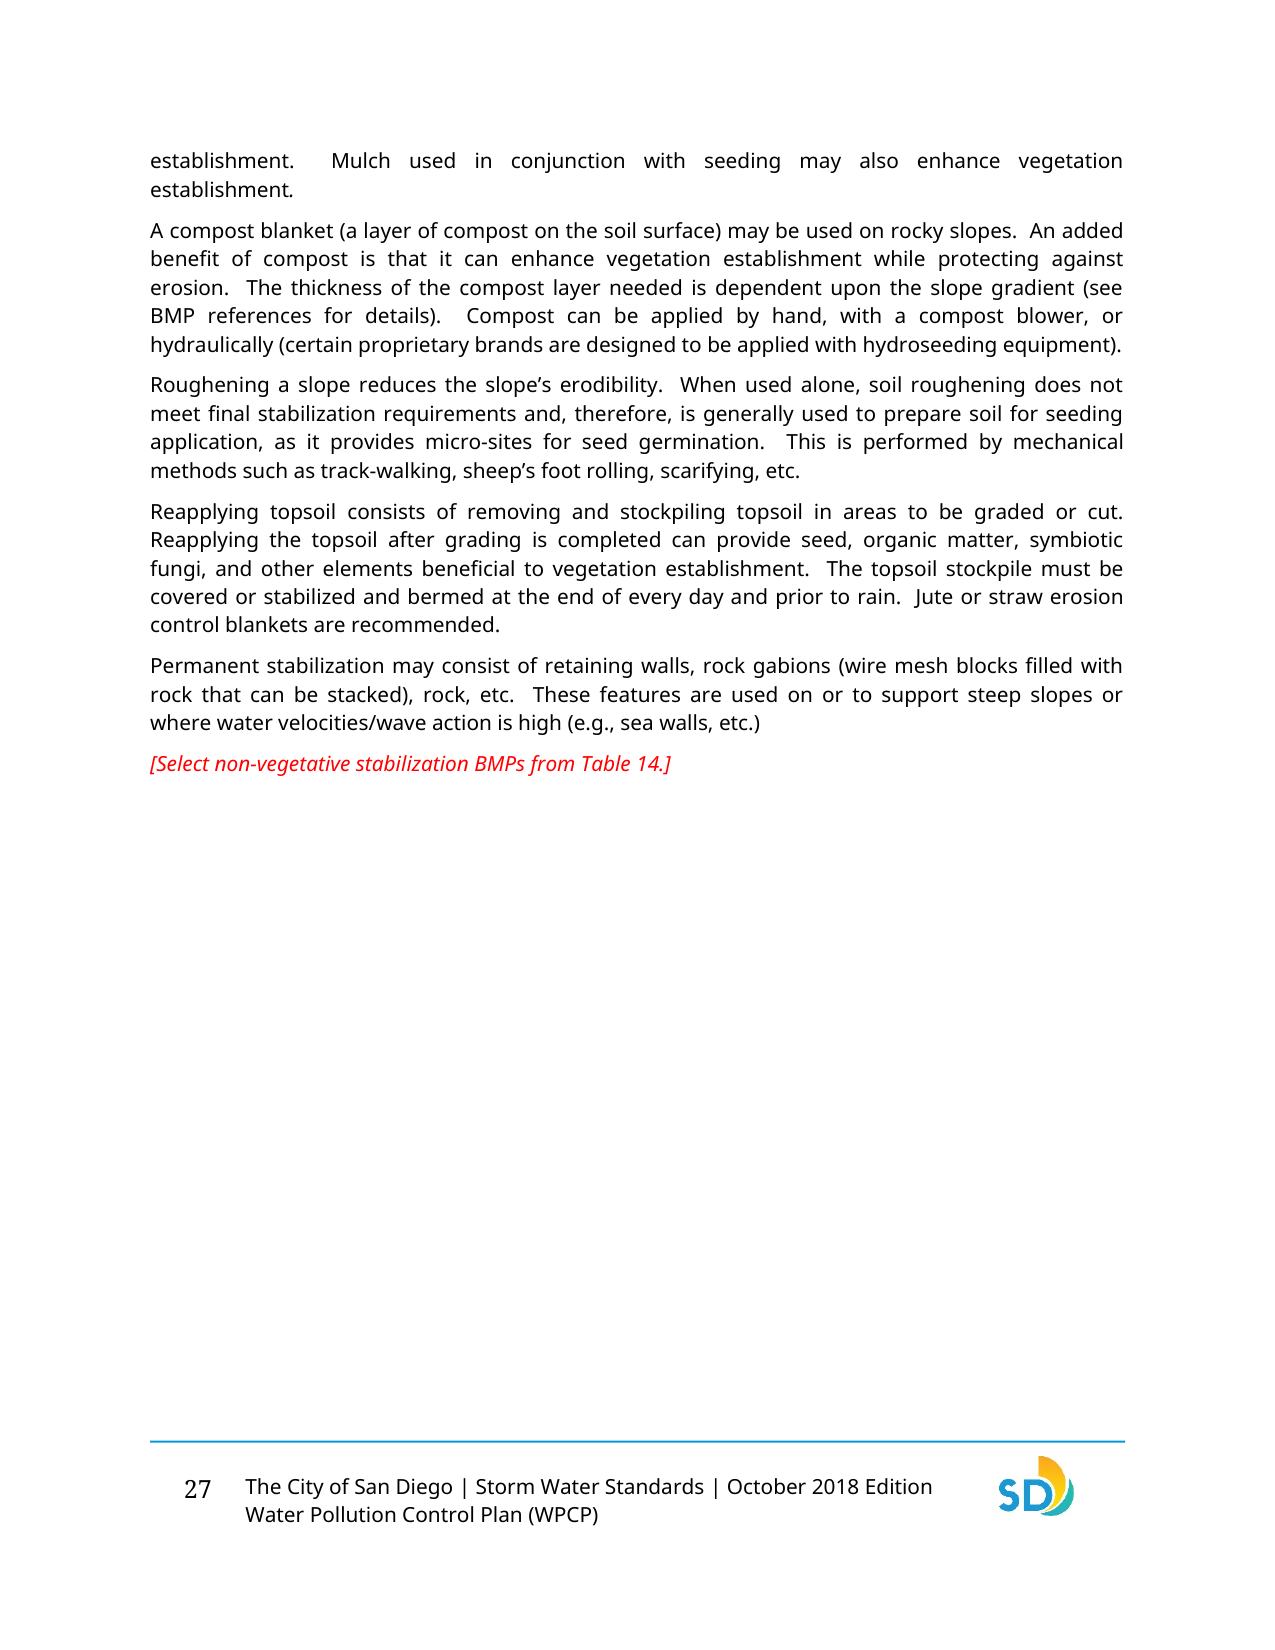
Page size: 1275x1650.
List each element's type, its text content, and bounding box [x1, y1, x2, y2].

text Permanent stabilization may consist of retaining walls, rock gabions (wire mesh blocks filled with rock that can be stacked), rock, etc. These features are used on or to support steep slopes or where water velocities/wave action is high (e.g., sea walls, etc.) [150, 652, 1125, 737]
picture [998, 1456, 1074, 1516]
text Roughening a slope reduces the slope’s erodibility. When used alone, soil roughening does not meet final stabilization requirements and, therefore, is generally used to prepare soil for seeding application, as it provides micro-sites for seed germination. This is performed by mechanical methods such as track-walking, sheep’s foot rolling, scarifying, etc. [150, 371, 1125, 484]
text Reapplying topsoil consists of removing and stockpiling topsoil in areas to be graded or cut. Reapplying the topsoil after grading is completed can provide seed, organic matter, symbiotic fungi, and other elements beneficial to vegetation establishment. The topsoil stockpile must be covered or stabilized and bermed at the end of every day and prior to rain. Jute or straw erosion control blankets are recommended. [150, 497, 1125, 639]
text A compost blanket (a layer of compost on the soil surface) may be used on rocky slopes. An added benefit of compost is that it can enhance vegetation establishment while protecting against erosion. The thickness of the compost layer needed is dependent upon the slope gradient (see BMP references for details). Compost can be applied by hand, with a compost blower, or hydraulically (certain proprietary brands are designed to be applied with hydroseeding equipment). [150, 216, 1125, 358]
text [Select non-vegetative stabilization BMPs from Table 14.] [150, 749, 1125, 778]
